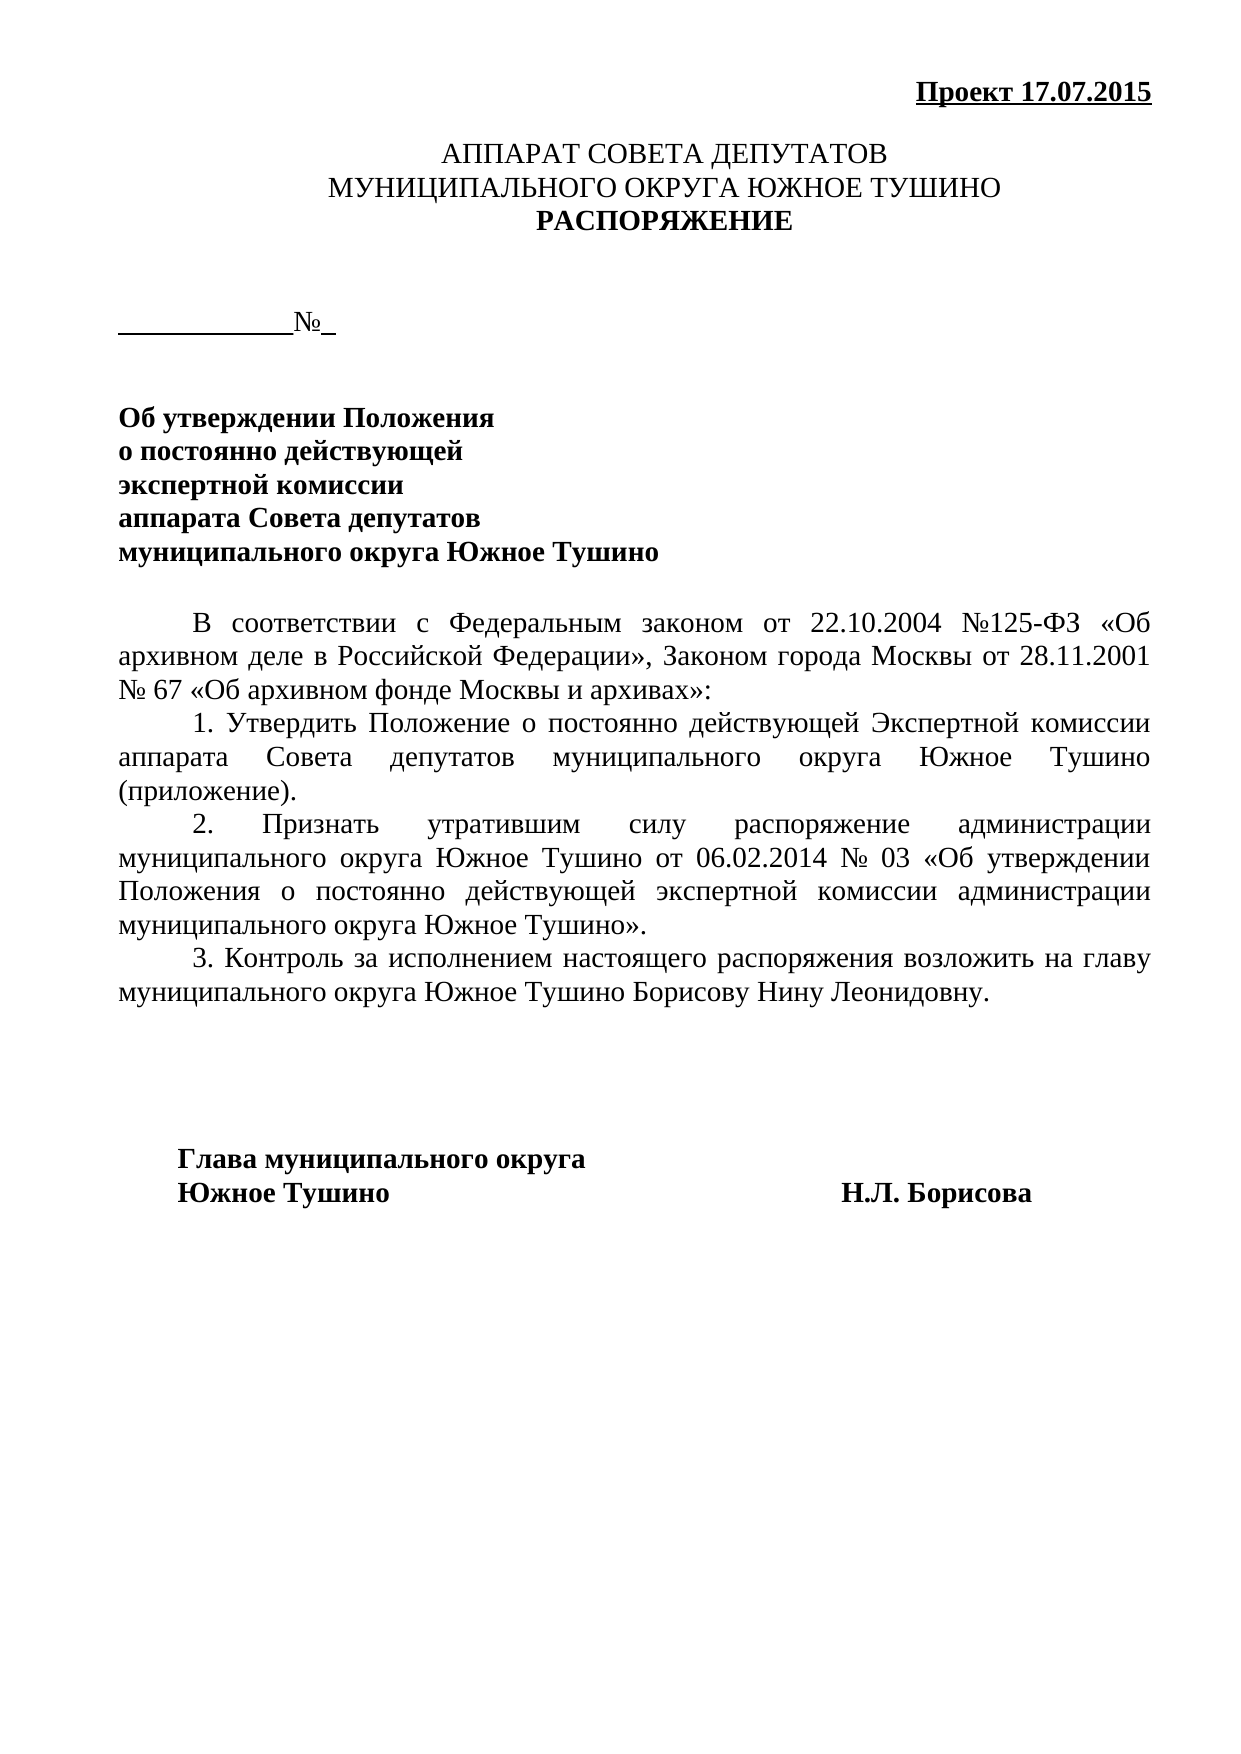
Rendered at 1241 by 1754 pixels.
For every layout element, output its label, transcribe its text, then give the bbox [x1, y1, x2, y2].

text 2. Признать утратившим силу распоряжение администрации муниципального округа Южное Тушино от 06.02.2014 № 03 «Об утверждении Положения о постоянно действующей экспертной комиссии администрации муниципального округа Южное Тушино». [118, 806, 1152, 940]
text ____________№ [118, 304, 1152, 337]
text В соответствии с Федеральным законом от 22.10.2004 №125-ФЗ «Об архивном деле в Российской Федерации», Законом города Москвы от 28.11.2001 № 67 «Об архивном фонде Москвы и архивах»: [118, 605, 1152, 706]
text 1. Утвердить Положение о постоянно действующей Экспертной комиссии аппарата Совета депутатов муниципального округа Южное Тушино (приложение). [118, 706, 1152, 806]
text экспертной комиссии [118, 467, 1152, 500]
text Проект 17.07.2015 [177, 74, 1152, 107]
text о постоянно действующей [118, 433, 1152, 467]
text АППАРАТ СОВЕТА ДЕПУТАТОВ [177, 136, 1152, 170]
text Южное Тушино Н.Л. Борисова [177, 1175, 1152, 1209]
text Об утверждении Положения [118, 400, 1152, 433]
text аппарата Совета депутатов [118, 500, 1152, 534]
text Глава муниципального округа [118, 1142, 1152, 1175]
text 3. Контроль за исполнением настоящего распоряжения возложить на главу муниципального округа Южное Тушино Борисову Нину Леонидовну. [118, 940, 1152, 1007]
text МУНИЦИПАЛЬНОГО ОКРУГА ЮЖНОЕ ТУШИНО [177, 170, 1152, 203]
text муниципального округа Южное Тушино [118, 534, 1152, 567]
text РАСПОРЯЖЕНИЕ [177, 203, 1152, 237]
